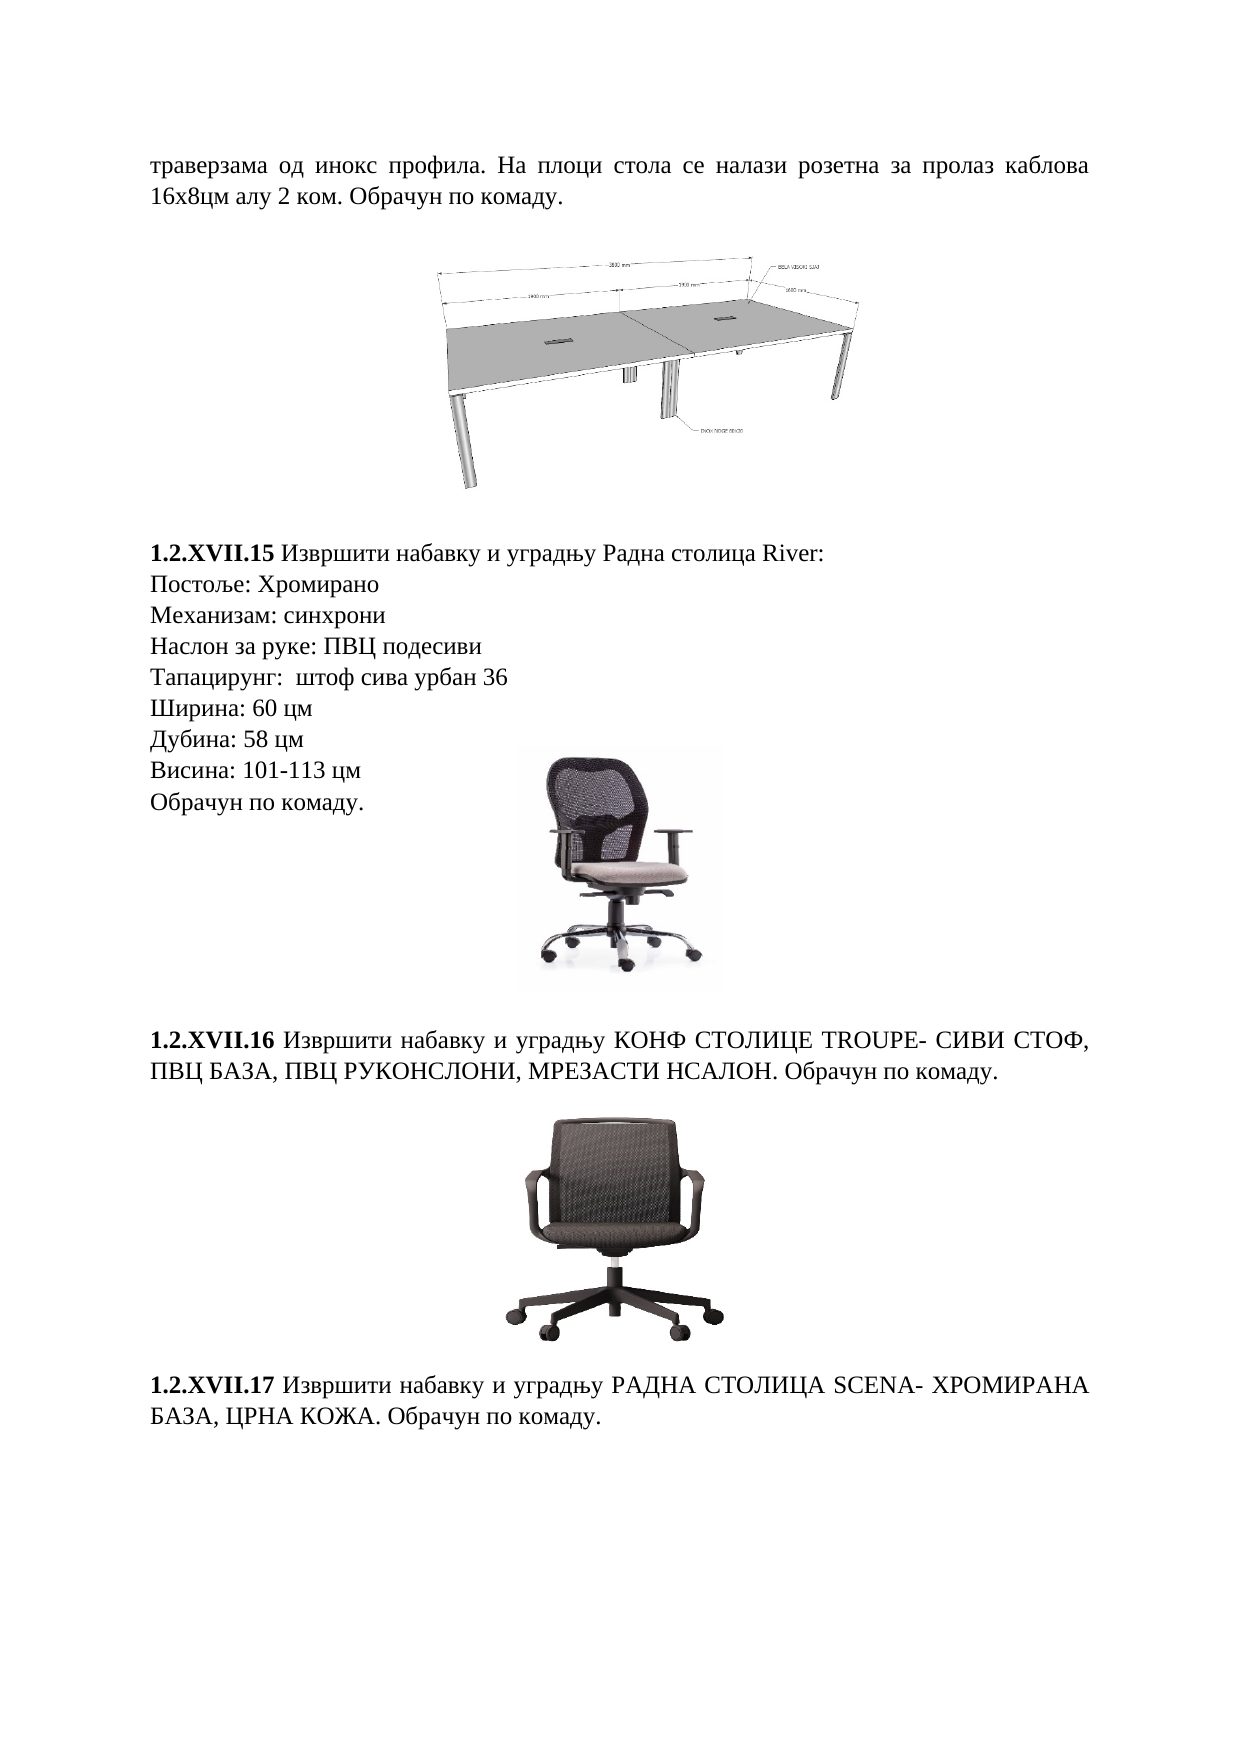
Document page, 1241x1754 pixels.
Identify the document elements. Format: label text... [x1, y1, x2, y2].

picture [499, 1104, 742, 1352]
text 1.2.XVII.17 Извршити набавку и уградњу РАДНА СТОЛИЦА SCENA- ХРОМИРАНА БАЗА, ЦРНА КОЖА. Обрачун по комаду. [150, 1370, 1090, 1430]
picture [515, 816, 726, 991]
text 1.2.XVII.15 Извршити набавку и уградњу Радна столица River: Постоље: Хромирано Механизам: синхрони Наслон за руке: ПВЦ подесиви Тапацирунг: штоф сива урбан 36 Ширина: 60 цм Дубина: 58 цм Висина: 101-113 цм Обрачун по комаду. [150, 538, 1090, 816]
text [150, 150, 1090, 210]
picture [373, 228, 867, 520]
text 1.2.XVII.16 Извршити набавку и уградњу КОНФ СТОЛИЦЕ TROUPE- СИВИ СТОФ, ПВЦ БАЗА, ПВЦ РУКОНСЛОНИ, МРЕЗАСТИ НСАЛОН. Обрачун по комаду. [150, 1025, 1090, 1085]
